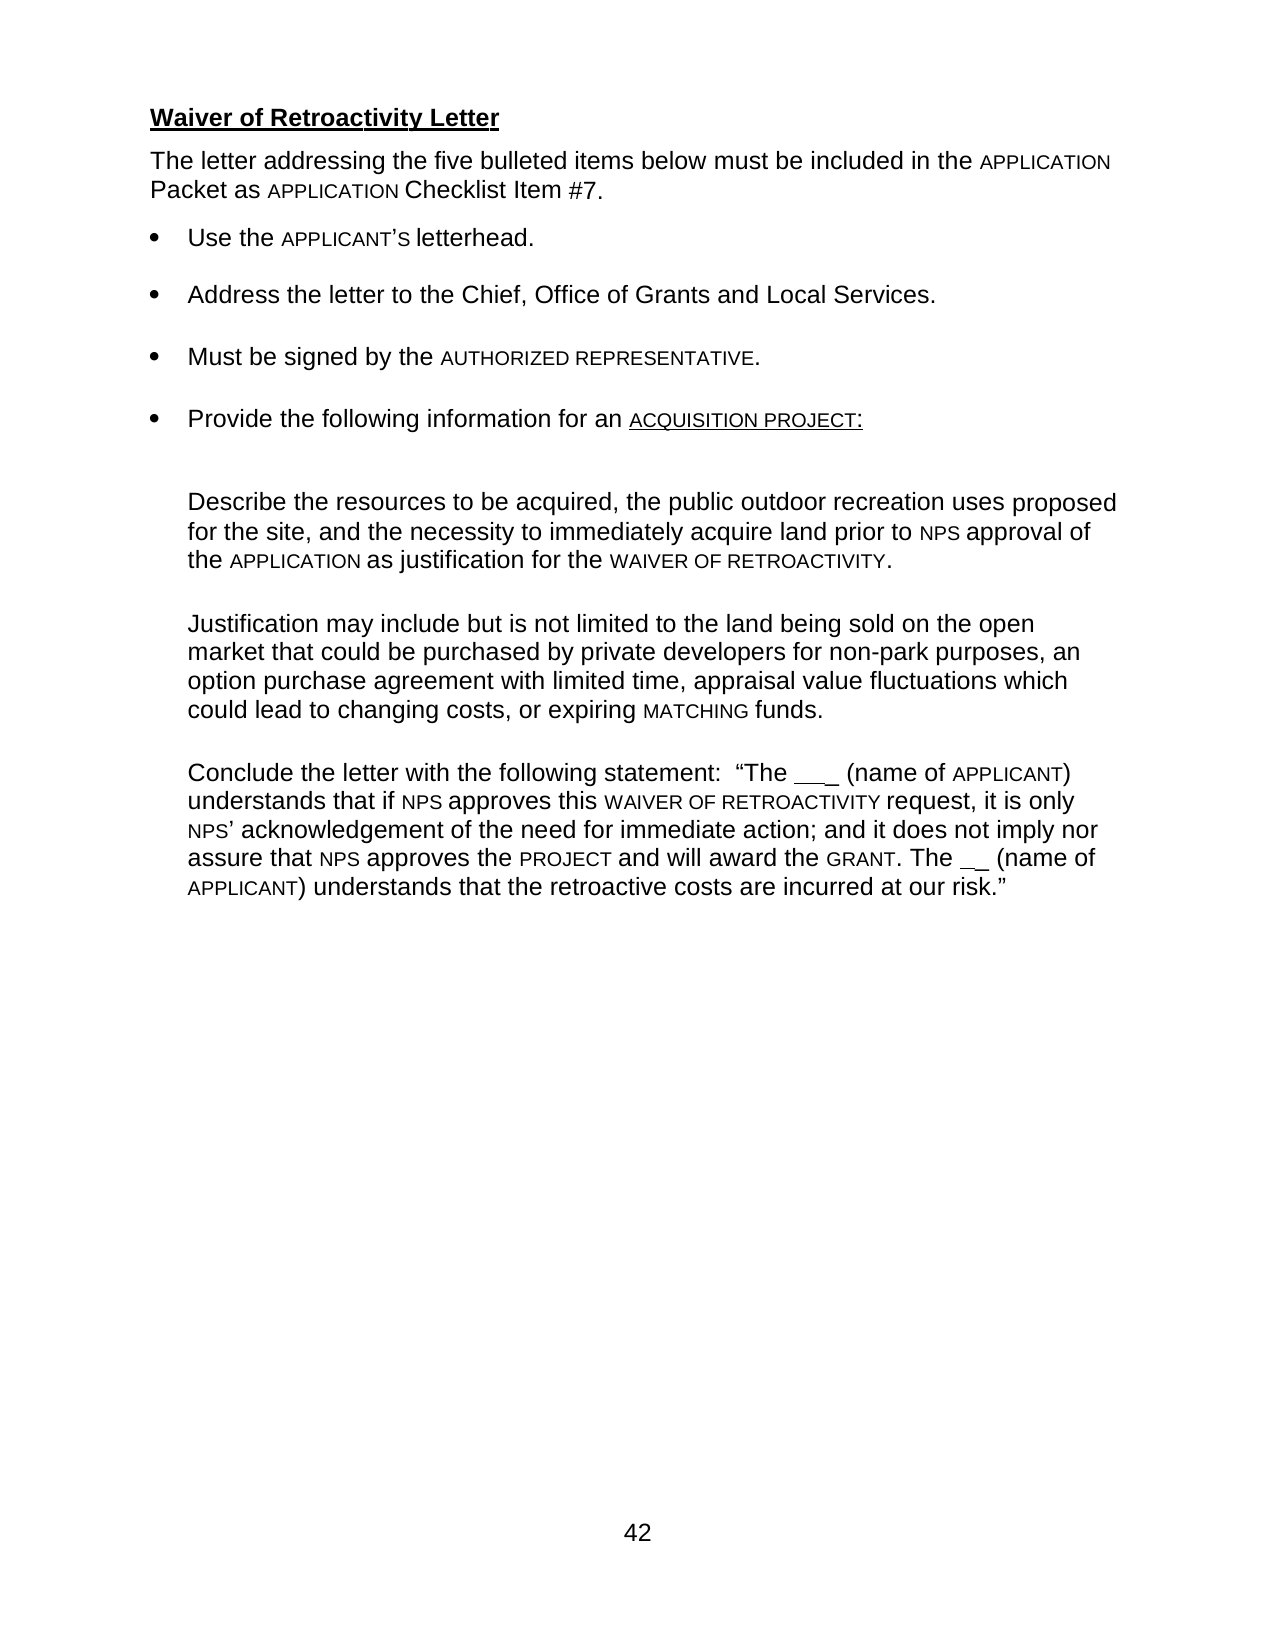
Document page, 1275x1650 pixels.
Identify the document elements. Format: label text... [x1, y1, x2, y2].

list Address the letter to the Chief, Office of Grants and Local Services. [150, 280, 1127, 309]
text Conclude the letter with the following statement: “The _ (name of APPLICANT) [150, 758, 1127, 787]
text Waiver of Retroactivity Letter [150, 103, 1127, 132]
list Provide the following information for an ACQUISITION PROJECT: [150, 404, 1126, 433]
text Justification may include but is not limited to the land being sold on the open market that could be purchased by private developers for non-park purposes, an option purchase agreement with limited time, appraisal value fluctuations which could lead to changing costs, or expiring MATCHING funds. [187, 609, 1107, 724]
text Describe the resources to be acquired, the public outdoor recreation uses proposed for the site, and the necessity to immediately acquire land prior to NPS approval of the APPLICATION as justification for the WAIVER OF RETROACTIVITY. [150, 487, 1127, 574]
text understands that if NPS approves this WAIVER OF RETROACTIVITY request, it is only NPS’ acknowledgement of the need for immediate action; and it does not imply nor assure that NPS approves the PROJECT and will award the GRANT. The _ (name of APPLICANT) understands that the retroactive costs are incurred at our risk.” [187, 787, 1127, 901]
text The letter addressing the five bulleted items below must be included in the APPLICATION Packet as APPLICATION Checklist Item #7. [150, 146, 1127, 205]
list Use the APPLICANT’S letterhead. [150, 223, 1127, 251]
list Must be signed by the AUTHORIZED REPRESENTATIVE. [150, 342, 1127, 371]
